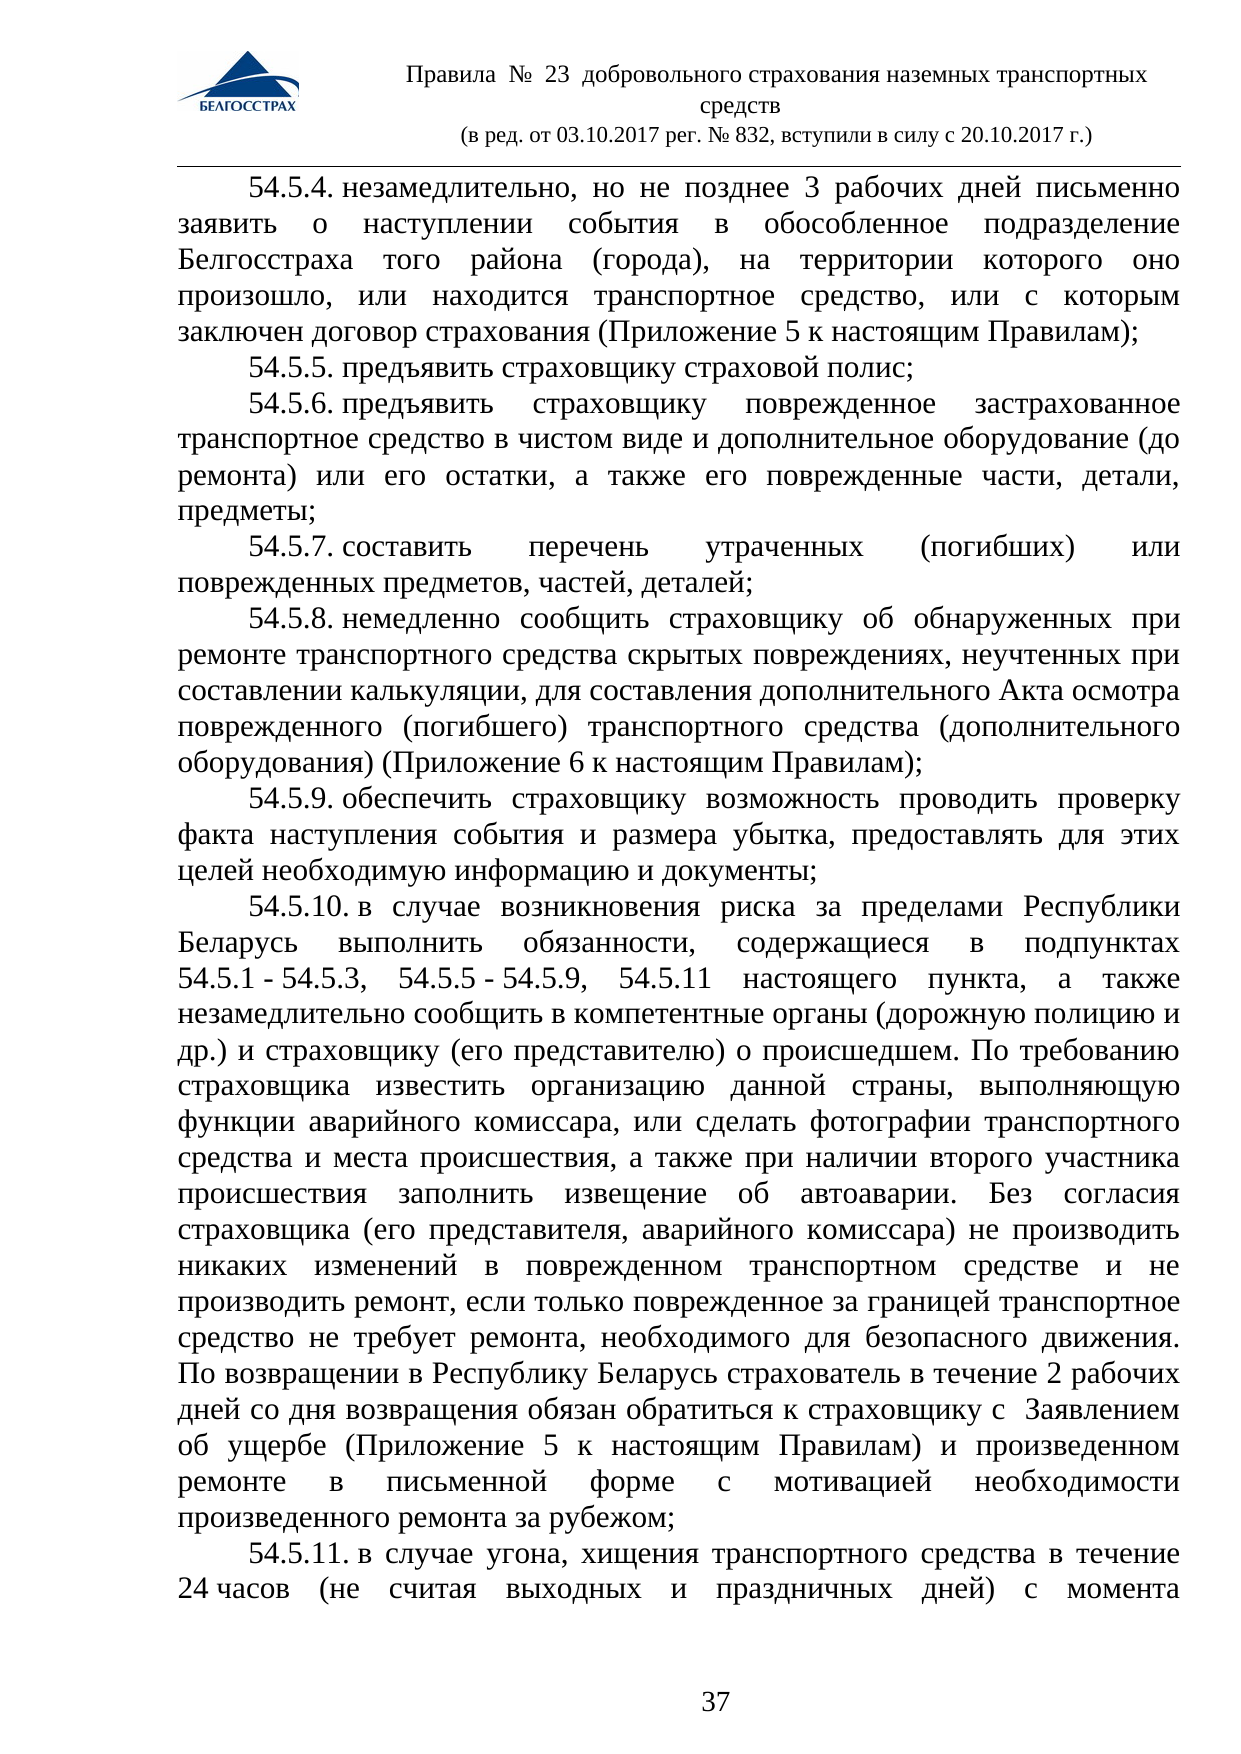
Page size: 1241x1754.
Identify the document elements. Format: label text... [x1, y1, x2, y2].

picture [177, 51, 299, 111]
text 54.5.5. предъявить страховщику страховой полис; [177, 348, 1181, 384]
text 54.5.9. обеспечить страховщику возможность проводить проверку факта наступления события и размера убытка, предоставлять для этих целей необходимую информацию и документы; [177, 779, 1181, 887]
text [177, 1534, 1181, 1606]
text 54.5.7. составить перечень утраченных (погибших) или поврежденных предметов, частей, деталей; [177, 528, 1181, 599]
text 54.5.8. немедленно сообщить страховщику об обнаруженных при ремонте транспортного средства скрытых повреждениях, неучтенных при составлении калькуляции, для составления дополнительного Акта осмотра поврежденного (погибшего) транспортного средства (дополнительного оборудования) (Приложение 6 к настоящим Правилам); [177, 599, 1181, 779]
text 54.5.10. в случае возникновения риска за пределами Республики Беларусь выполнить обязанности, содержащиеся в подпунктах 54.5.1 - 54.5.3, 54.5.5 - 54.5.9, 54.5.11 настоящего пункта, а также незамедлительно сообщить в компетентные органы (дорожную полицию и др.) и страховщику (его представителю) о происшедшем. По требованию страховщика известить организацию данной страны, выполняющую функции аварийного комиссара, или сделать фотографии транспортного средства и места происшествия, а также при наличии второго участника происшествия заполнить извещение об автоаварии. Без согласия страховщика (его представителя, аварийного комиссара) не производить никаких изменений в поврежденном транспортном средстве и не производить ремонт, если только поврежденное за границей транспортное средство не требует ремонта, необходимого для безопасного движения. По возвращении в Республику Беларусь страхователь в течение 2 рабочих дней со дня возвращения обязан обратиться к страховщику с Заявлением об ущербе (Приложение 5 к настоящим Правилам) и произведенном ремонте в письменной форме с мотивацией необходимости произведенного ремонта за рубежом; [177, 887, 1181, 1534]
text 54.5.4. незамедлительно, но не позднее 3 рабочих дней письменно заявить о наступлении события в обособленное подразделение Белгосстраха того района (города), на территории которого оно произошло, или находится транспортное средство, или с которым заключен договор страхования (Приложение 5 к настоящим Правилам); [177, 168, 1181, 348]
text 54.5.6. предъявить страховщику поврежденное застрахованное транспортное средство в чистом виде и дополнительное оборудование (до ремонта) или его остатки, а также его поврежденные части, детали, предметы; [177, 384, 1181, 528]
